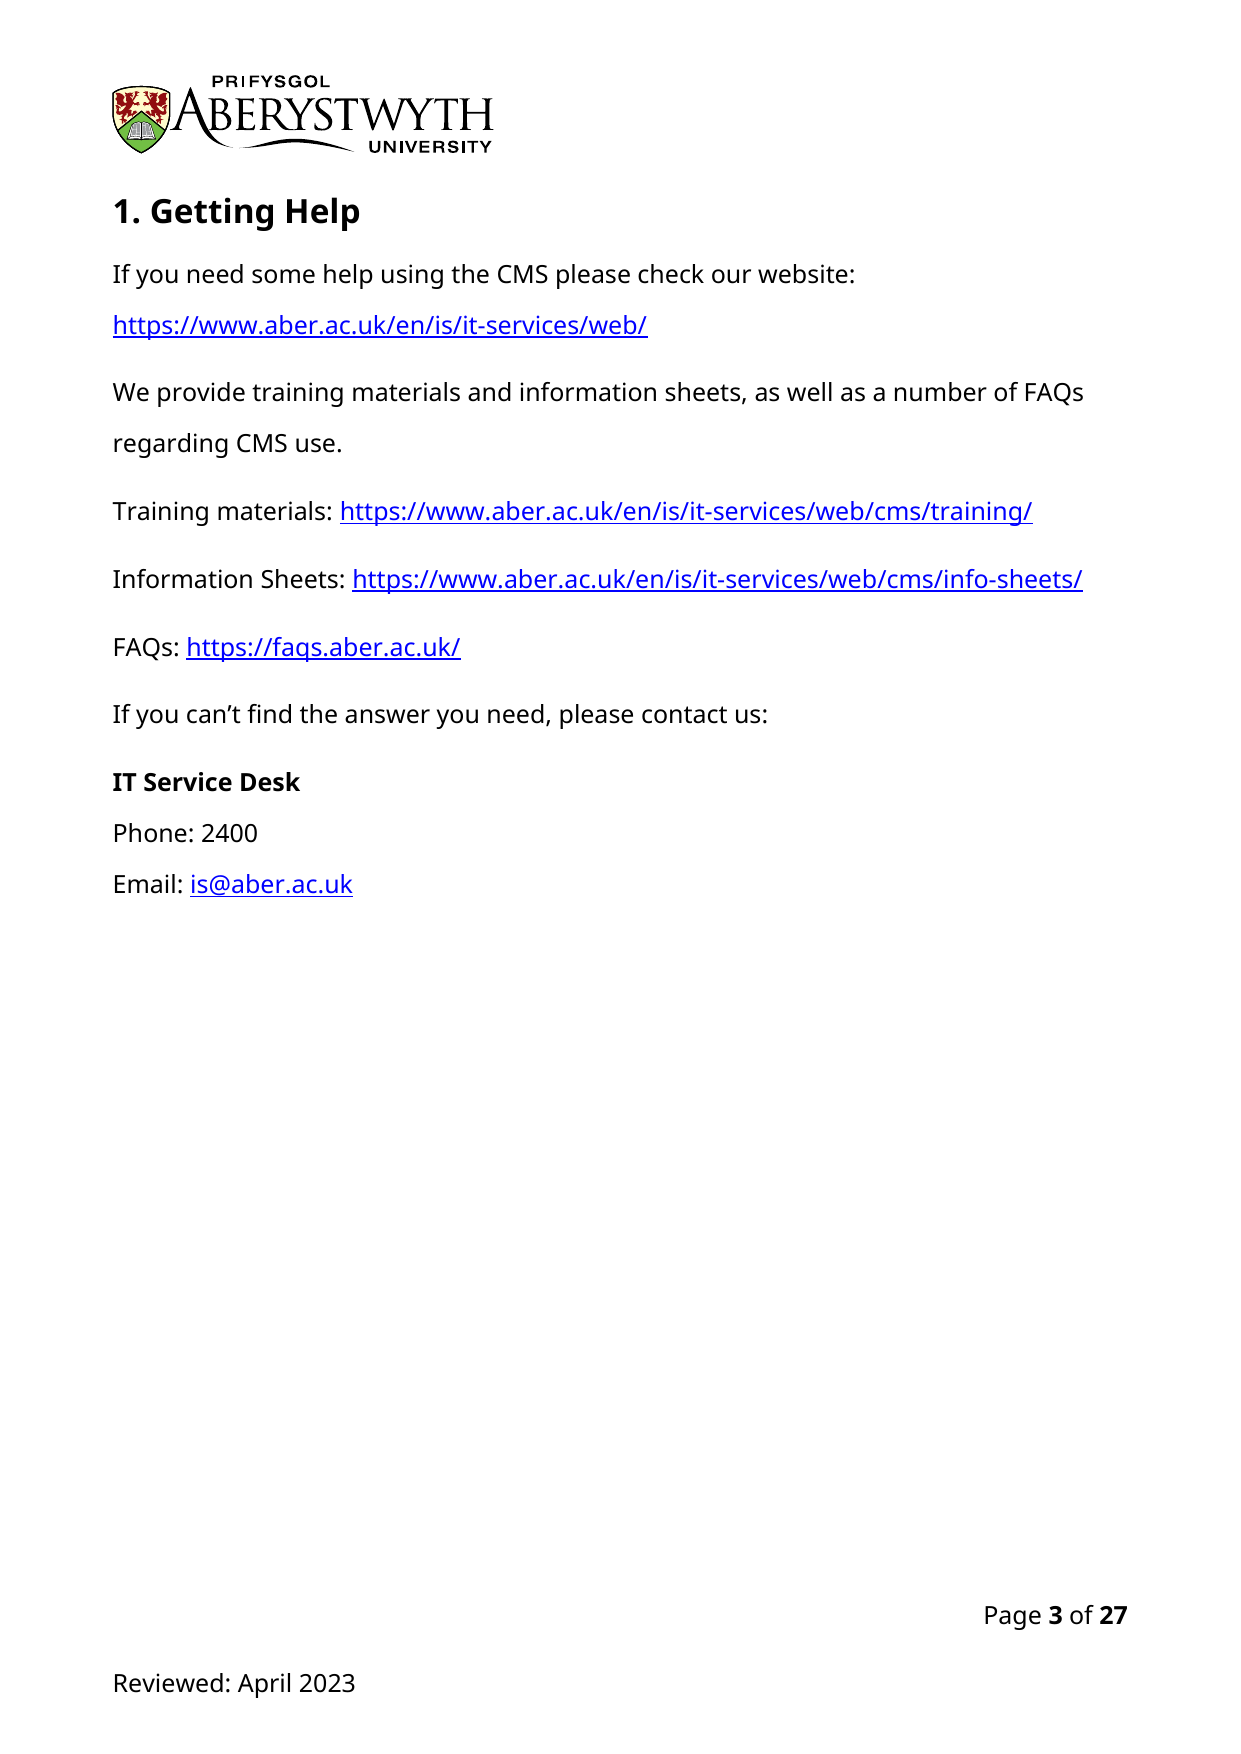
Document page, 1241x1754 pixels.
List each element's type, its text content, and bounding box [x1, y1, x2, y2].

text Information Sheets: https://www.aber.ac.uk/en/is/it-services/web/cms/info-sheets/ [112, 562, 1128, 596]
text FAQs: https://faqs.aber.ac.uk/ [112, 629, 1128, 663]
text We provide training materials and information sheets, as well as a number of FAQs regarding CMS use. [112, 375, 1128, 460]
text If you need some help using the CMS please check our website: https://www.aber.ac.uk/en/is/it-services/web/ [112, 256, 1128, 341]
text Training materials: https://www.aber.ac.uk/en/is/it-services/web/cms/training/ [112, 494, 1128, 528]
text If you can’t find the answer you need, please contact us: [112, 697, 1128, 731]
subtitle 1. Getting Help [112, 188, 1128, 234]
text IT Service Desk Phone: 2400 Email: is@aber.ac.uk [112, 765, 1128, 901]
